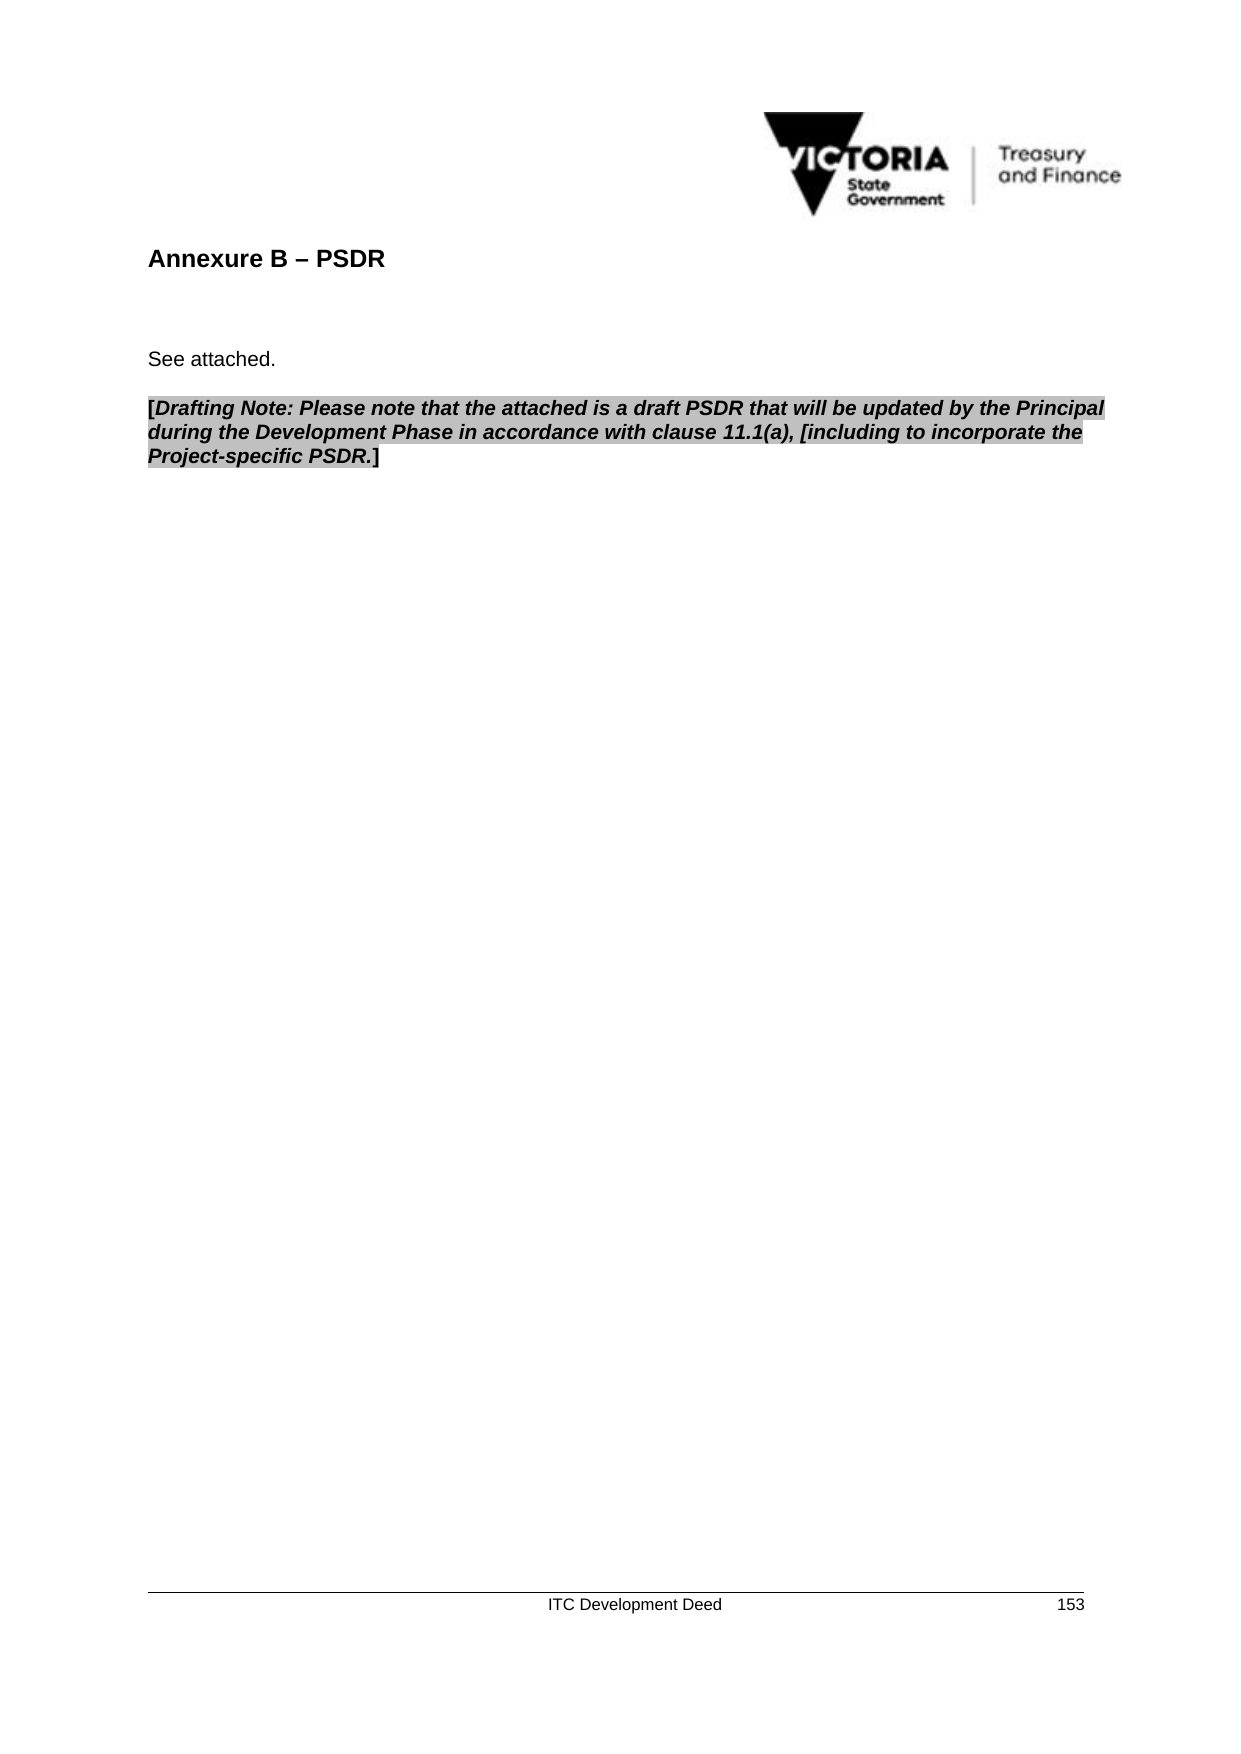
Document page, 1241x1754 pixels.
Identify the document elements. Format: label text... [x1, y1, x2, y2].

text See attached. [148, 347, 1122, 371]
picture [763, 112, 1123, 219]
subtitle – PSDR [148, 244, 1122, 273]
text [Drafting Note: Please note that the attached is a draft PSDR that will be updated by the Principal during the Development Phase in accordance with clause 11.1(a), [including to incorporate the Project-specific PSDR.] [379, 396, 1122, 468]
